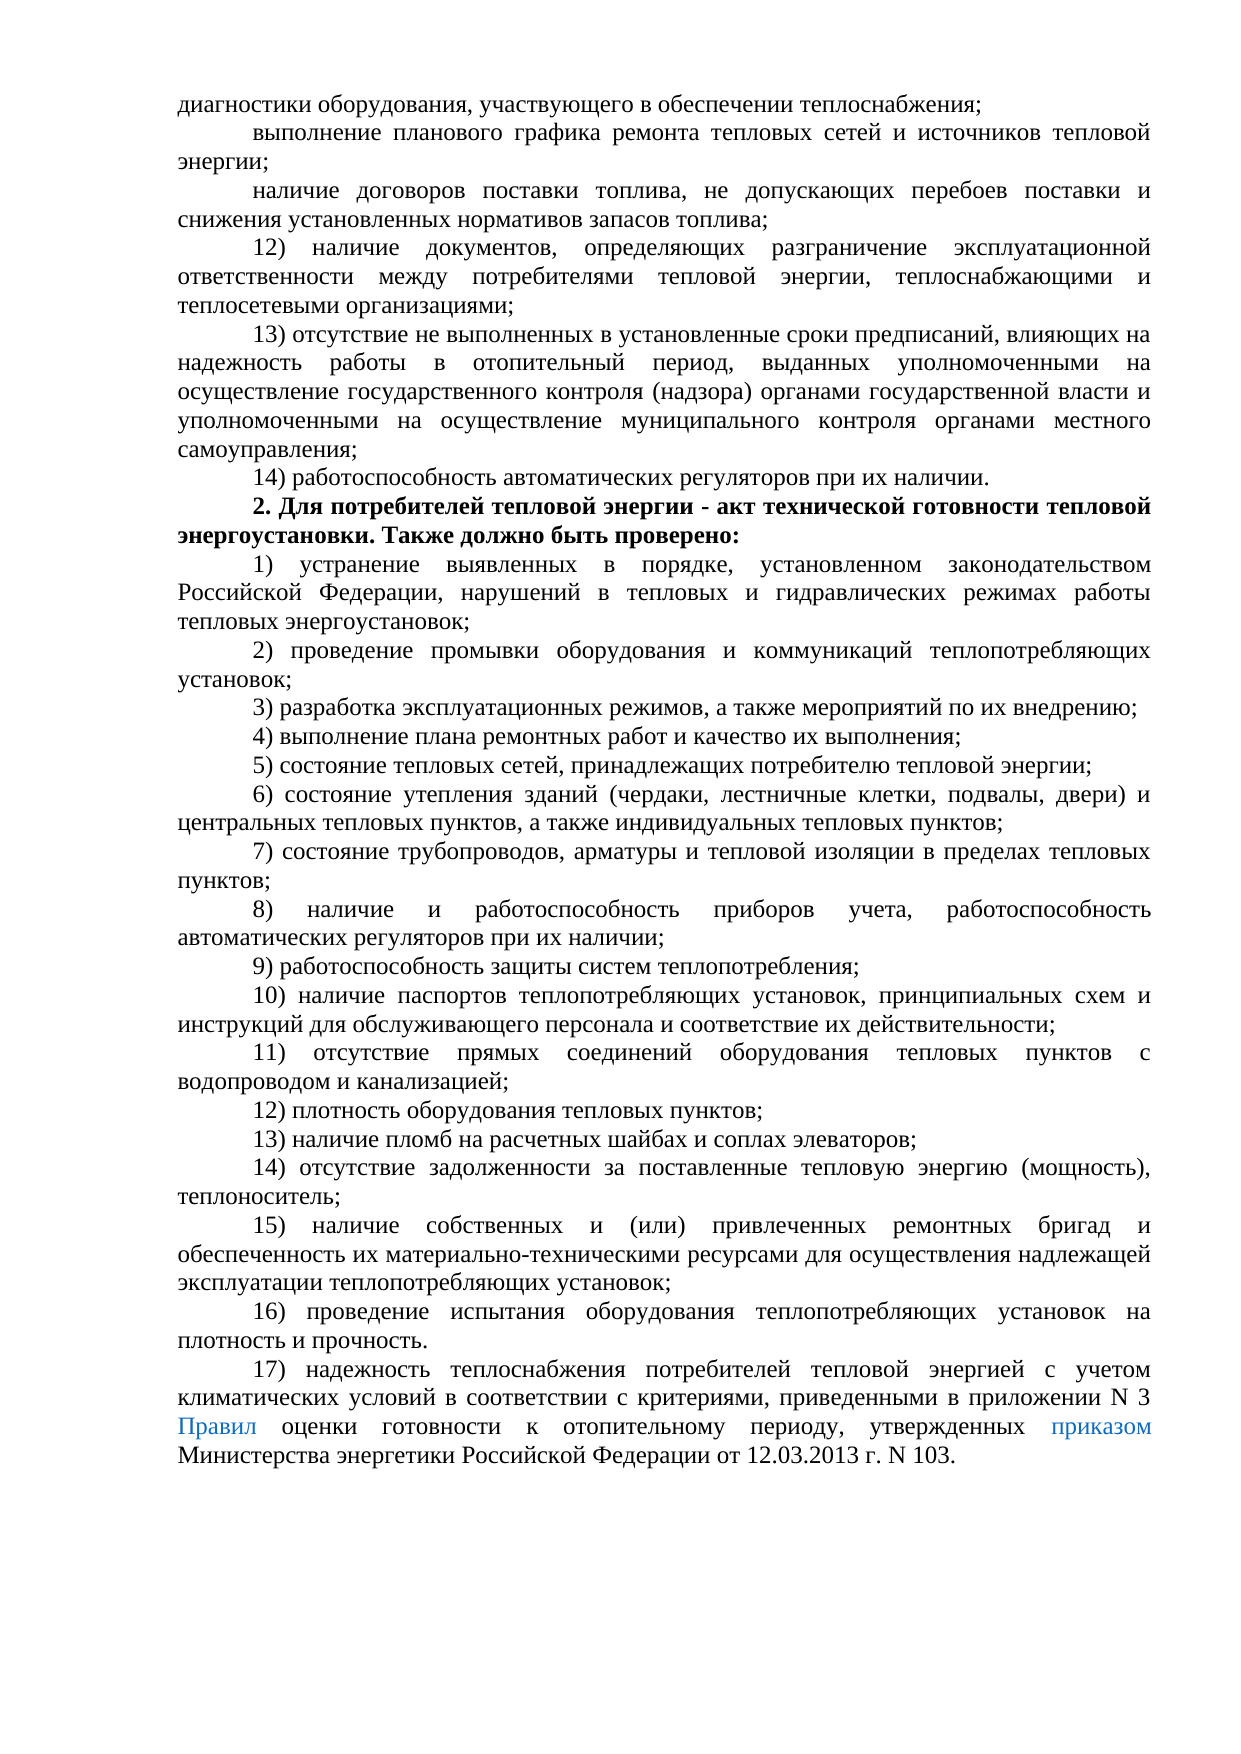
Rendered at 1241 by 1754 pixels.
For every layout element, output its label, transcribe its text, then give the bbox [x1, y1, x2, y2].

text 9) работоспособность защиты систем теплопотребления; [177, 951, 1152, 980]
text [177, 89, 1152, 117]
text 16) проведение испытания оборудования теплопотребляющих установок на плотность и прочность. [177, 1296, 1152, 1354]
text 7) состояние трубопроводов, арматуры и тепловой изоляции в пределах тепловых пунктов; [177, 836, 1152, 894]
text 11) отсутствие прямых соединений оборудования тепловых пунктов с водопроводом и канализацией; [177, 1037, 1152, 1095]
text 4) выполнение плана ремонтных работ и качество их выполнения; [177, 721, 1152, 750]
text 6) состояние утепления зданий (чердаки, лестничные клетки, подвалы, двери) и центральных тепловых пунктов, а также индивидуальных тепловых пунктов; [177, 779, 1152, 836]
text 10) наличие паспортов теплопотребляющих установок, принципиальных схем и инструкций для обслуживающего персонала и соответствие их действительности; [177, 980, 1152, 1037]
text 12) наличие документов, определяющих разграничение эксплуатационной ответственности между потребителями тепловой энергии, теплоснабжающими и теплосетевыми организациями; [177, 232, 1152, 319]
text 14) отсутствие задолженности за поставленные тепловую энергию (мощность), теплоноситель; [177, 1152, 1152, 1210]
text 1) устранение выявленных в порядке, установленном законодательством Российской Федерации, нарушений в тепловых и гидравлических режимах работы тепловых энергоустановок; [177, 549, 1152, 635]
text 14) работоспособность автоматических регуляторов при их наличии. [177, 462, 1152, 491]
text 13) отсутствие не выполненных в установленные сроки предписаний, влияющих на надежность работы в отопительный период, выданных уполномоченными на осуществление государственного контроля (надзора) органами государственной власти и уполномоченными на осуществление муниципального контроля органами местного самоуправления; [177, 319, 1152, 462]
text 12) плотность оборудования тепловых пунктов; [177, 1095, 1152, 1124]
text 13) наличие пломб на расчетных шайбах и соплах элеваторов; [177, 1124, 1152, 1152]
text 17) надежность теплоснабжения потребителей тепловой энергией с учетом климатических условий в соответствии с критериями, приведенными в приложении N 3 Правил оценки готовности к отопительному периоду, утвержденных приказом Министерства энергетики Российской Федерации от 12.03.2013 г. N 103. [177, 1354, 1152, 1469]
text 2) проведение промывки оборудования и коммуникаций теплопотребляющих установок; [177, 635, 1152, 692]
text 5) состояние тепловых сетей, принадлежащих потребителю тепловой энергии; [177, 750, 1152, 779]
text 8) наличие и работоспособность приборов учета, работоспособность автоматических регуляторов при их наличии; [177, 894, 1152, 951]
text 3) разработка эксплуатационных режимов, а также мероприятий по их внедрению; [177, 692, 1152, 721]
text 15) наличие собственных и (или) привлеченных ремонтных бригад и обеспеченность их материально-техническими ресурсами для осуществления надлежащей эксплуатации теплопотребляющих установок; [177, 1210, 1152, 1296]
text выполнение планового графика ремонта тепловых сетей и источников тепловой энергии; [177, 117, 1152, 175]
text наличие договоров поставки топлива, не допускающих перебоев поставки и снижения установленных нормативов запасов топлива; [177, 175, 1152, 232]
text 2. Для потребителей тепловой энергии - акт технической готовности тепловой энергоустановки. Также должно быть проверено: [177, 491, 1152, 549]
